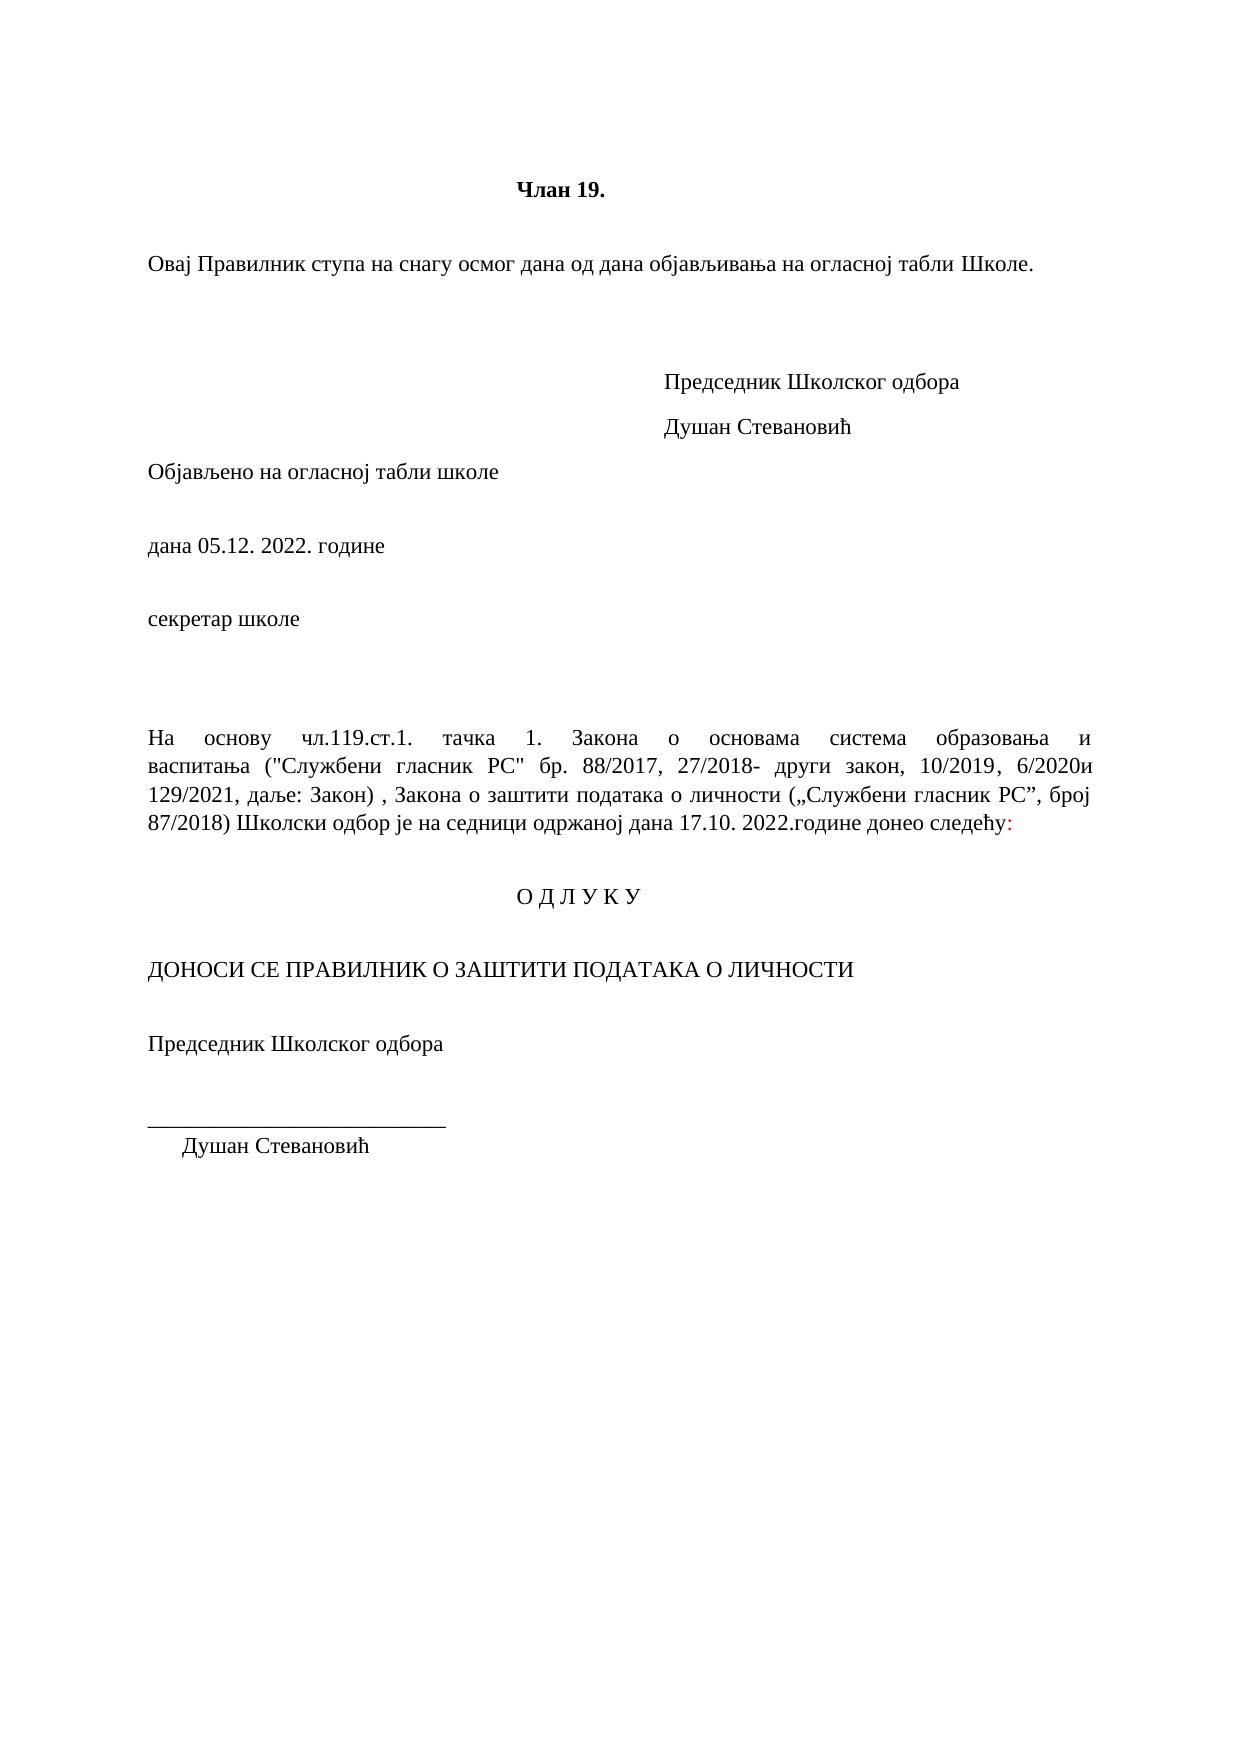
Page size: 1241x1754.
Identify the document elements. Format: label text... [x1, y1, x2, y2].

text Председник Школског одбора [664, 340, 1093, 394]
text Објављено на огласној табли школе [148, 458, 1093, 485]
text Душан Стевановић [664, 413, 1093, 440]
text О Д Л У К У [516, 854, 1093, 909]
text секретар школе [148, 577, 1093, 632]
text Члан 19. [516, 148, 1093, 202]
text __________________________ Душан Стевановић [148, 1075, 1093, 1158]
text Председник Школског одбора [148, 1002, 1093, 1056]
text Овај Правилник ступа на снагу осмог дана од дана објављивања на огласној табли Школе. [148, 221, 1093, 276]
text На основу чл.119.ст.1. тачка 1. Закона о основама система образовања и васпитања ("Службени гласник РС" бр. 88/2017, 27/2018- други закон, 10/2019, 6/2020и 129/2021, даље: Закон) , Закона о заштити података о личности („Службени гласник РС”, број 87/2018) Школски одбор је на седници одржаној дана 17.10. 2022.године донео следећу: [148, 696, 1093, 836]
text ДОНОСИ СЕ ПРАВИЛНИК О ЗАШТИТИ ПОДАТАКА О ЛИЧНОСТИ [148, 928, 1093, 983]
text дана 05.12. 2022. године [148, 503, 1093, 558]
